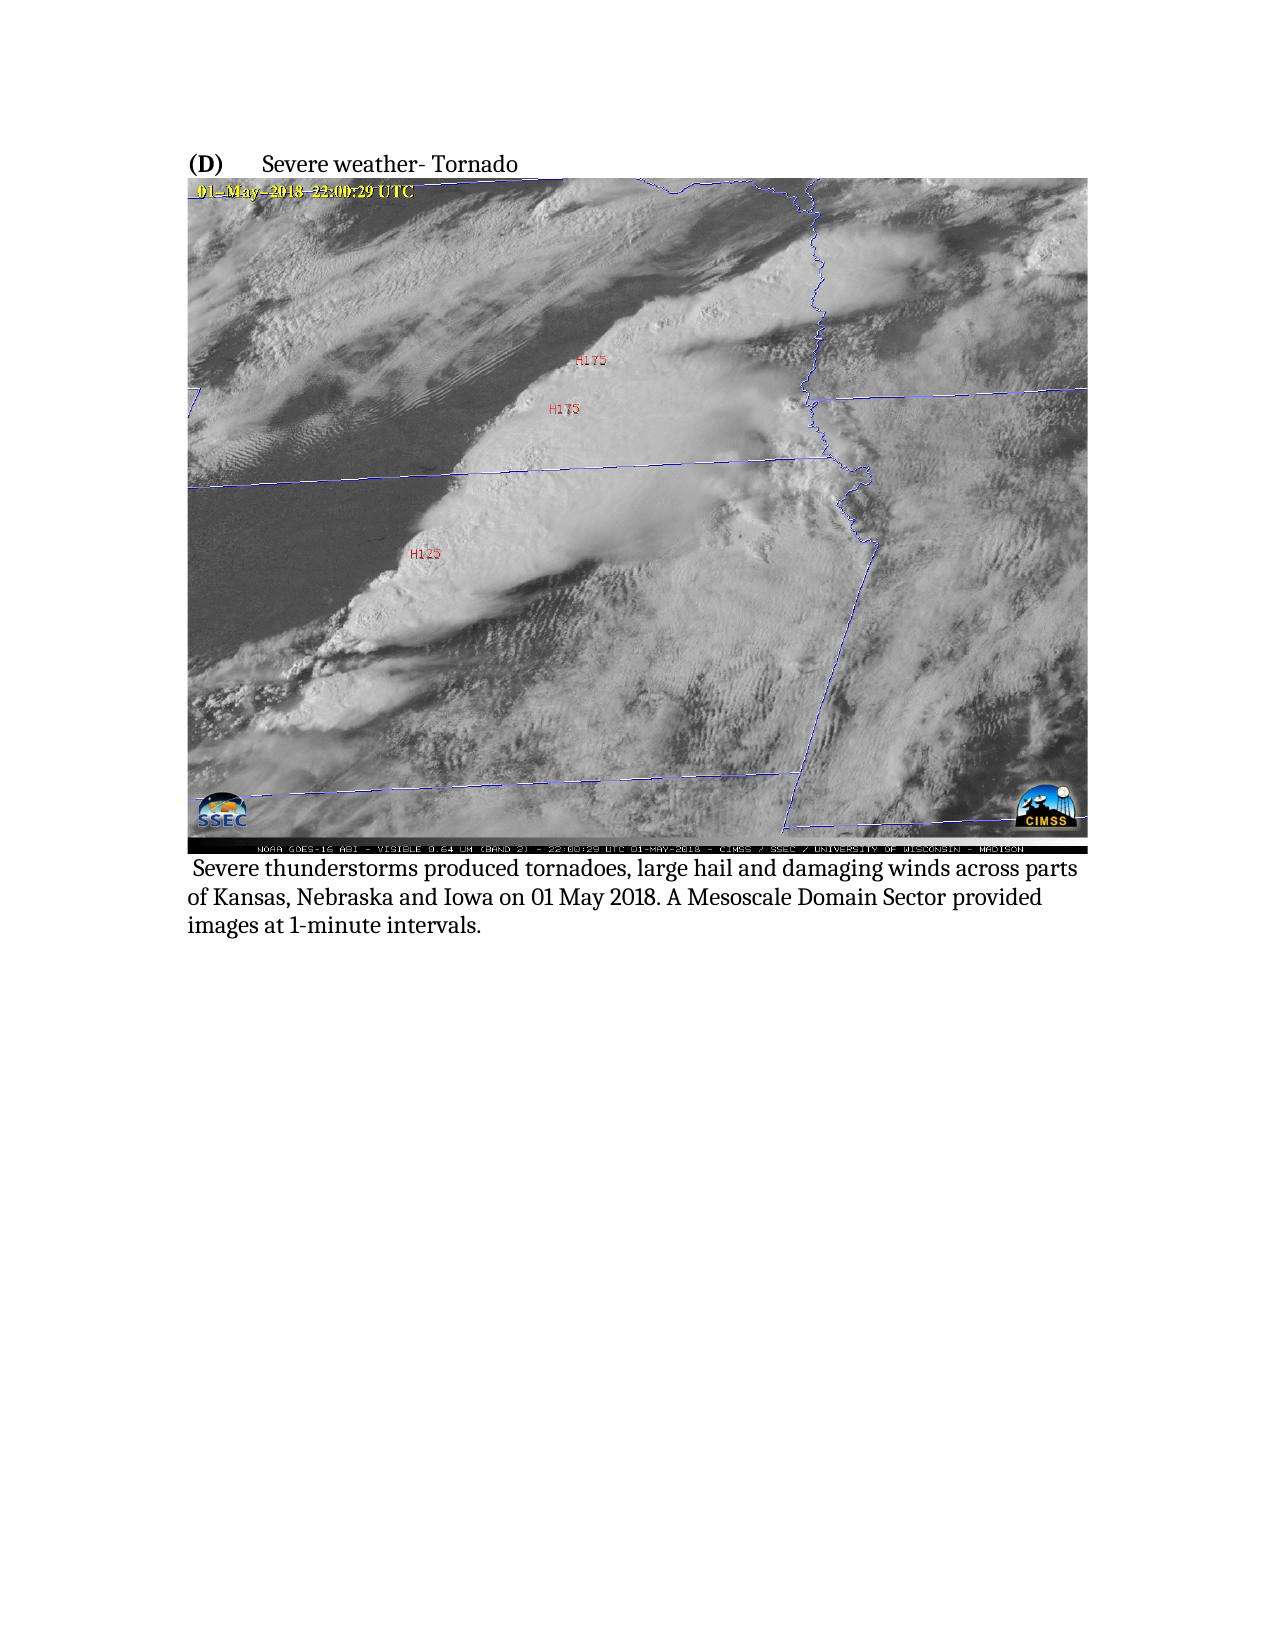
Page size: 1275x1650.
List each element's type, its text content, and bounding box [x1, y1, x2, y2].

list Severe weather- Tornado [187, 150, 1087, 178]
list Severe thunderstorms produced tornadoes, large hail and damaging winds across parts of Kansas, Nebraska and Iowa on 01 May 2018. A Mesoscale Domain Sector provided images at 1-minute intervals. [187, 854, 1087, 940]
picture [187, 178, 1088, 854]
